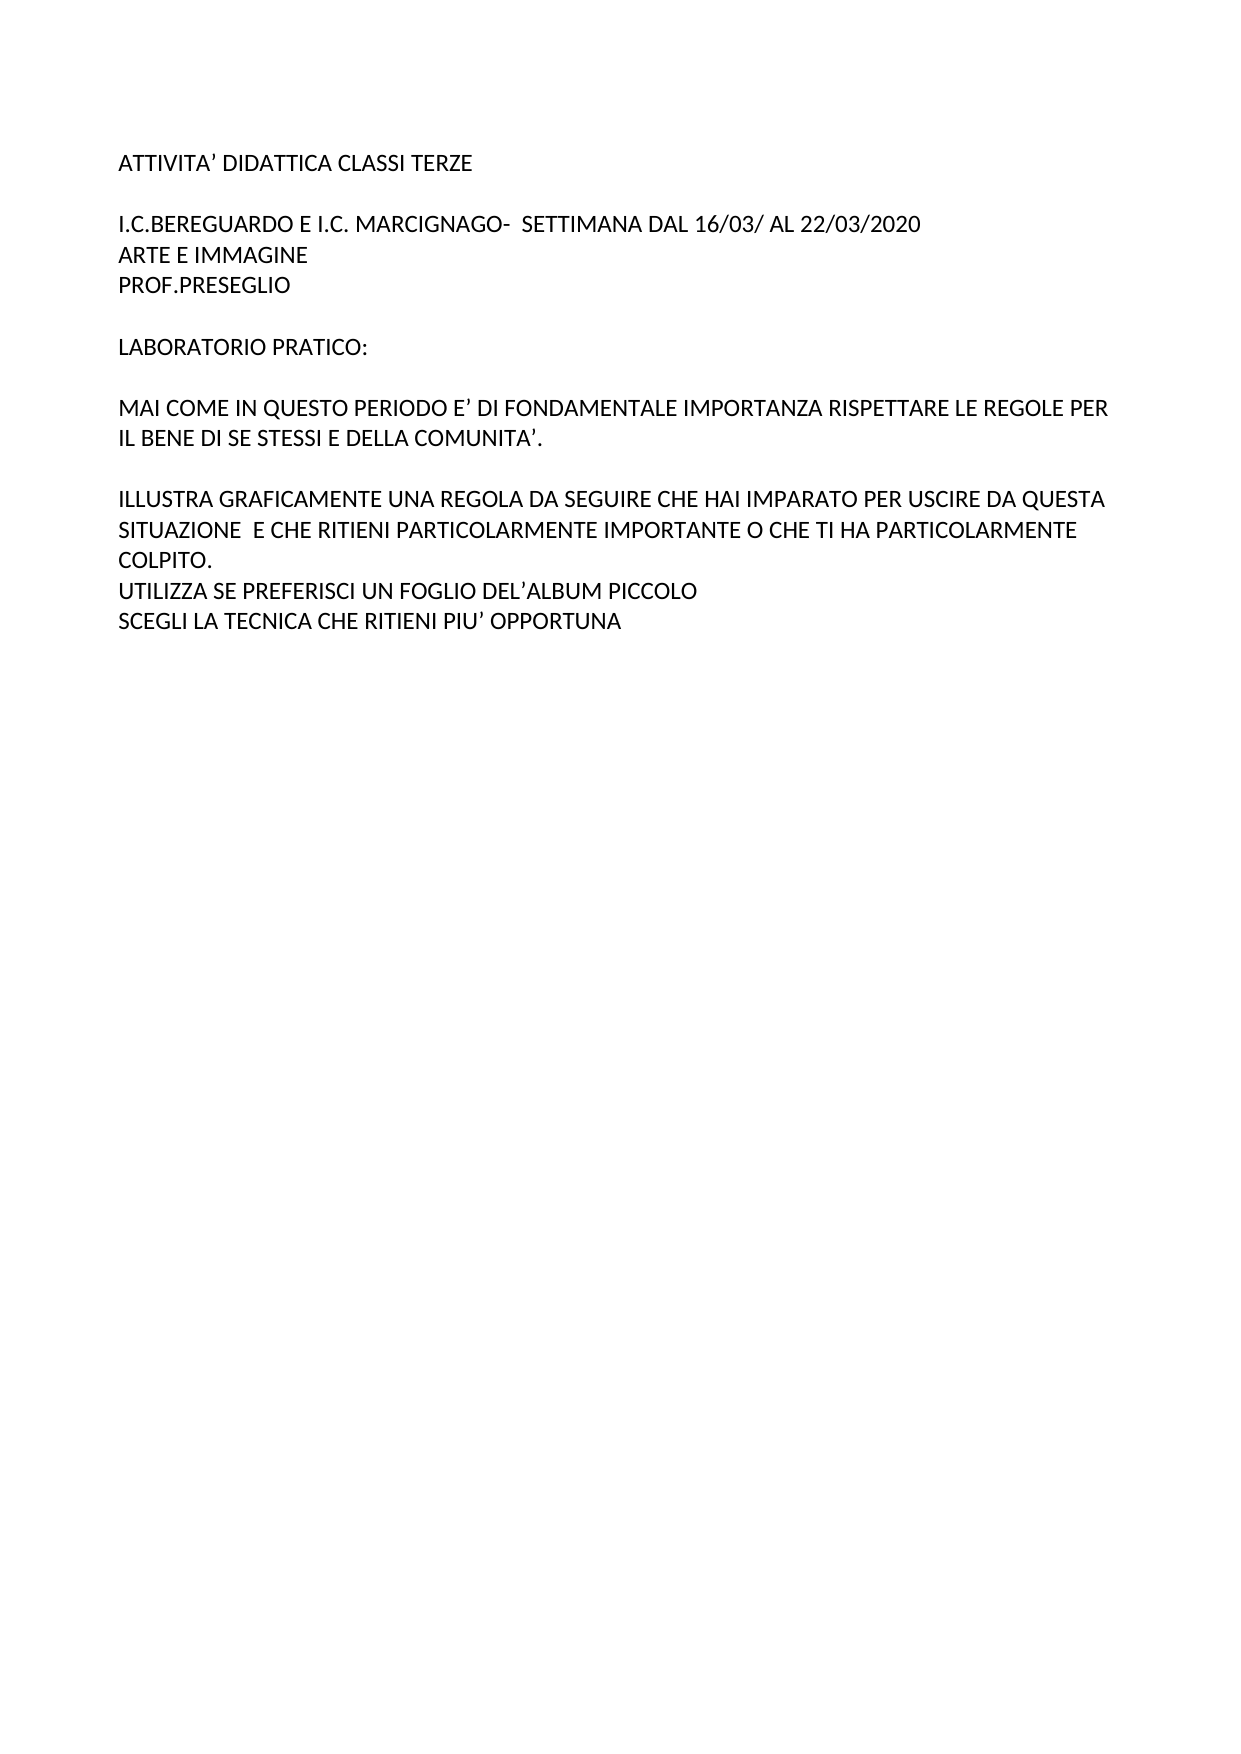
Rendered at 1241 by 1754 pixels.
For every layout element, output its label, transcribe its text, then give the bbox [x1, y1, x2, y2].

text LABORATORIO PRATICO: [118, 331, 1122, 361]
text ARTE E IMMAGINE [118, 239, 1122, 270]
text SCEGLI LA TECNICA CHE RITIENI PIU’ OPPORTUNA [118, 605, 1122, 636]
text MAI COME IN QUESTO PERIODO E’ DI FONDAMENTALE IMPORTANZA RISPETTARE LE REGOLE PER IL BENE DI SE STESSI E DELLA COMUNITA’. [118, 392, 1122, 453]
text UTILIZZA SE PREFERISCI UN FOGLIO DEL’ALBUM PICCOLO [118, 575, 1122, 605]
text PROF.PRESEGLIO [118, 270, 1122, 300]
text ATTIVITA’ DIDATTICA CLASSI TERZE [118, 148, 1122, 178]
text I.C.BEREGUARDO E I.C. MARCIGNAGO- SETTIMANA DAL 16/03/ AL 22/03/2020 [118, 209, 1122, 239]
text ILLUSTRA GRAFICAMENTE UNA REGOLA DA SEGUIRE CHE HAI IMPARATO PER USCIRE DA QUESTA SITUAZIONE E CHE RITIENI PARTICOLARMENTE IMPORTANTE O CHE TI HA PARTICOLARMENTE COLPITO. [118, 483, 1122, 575]
